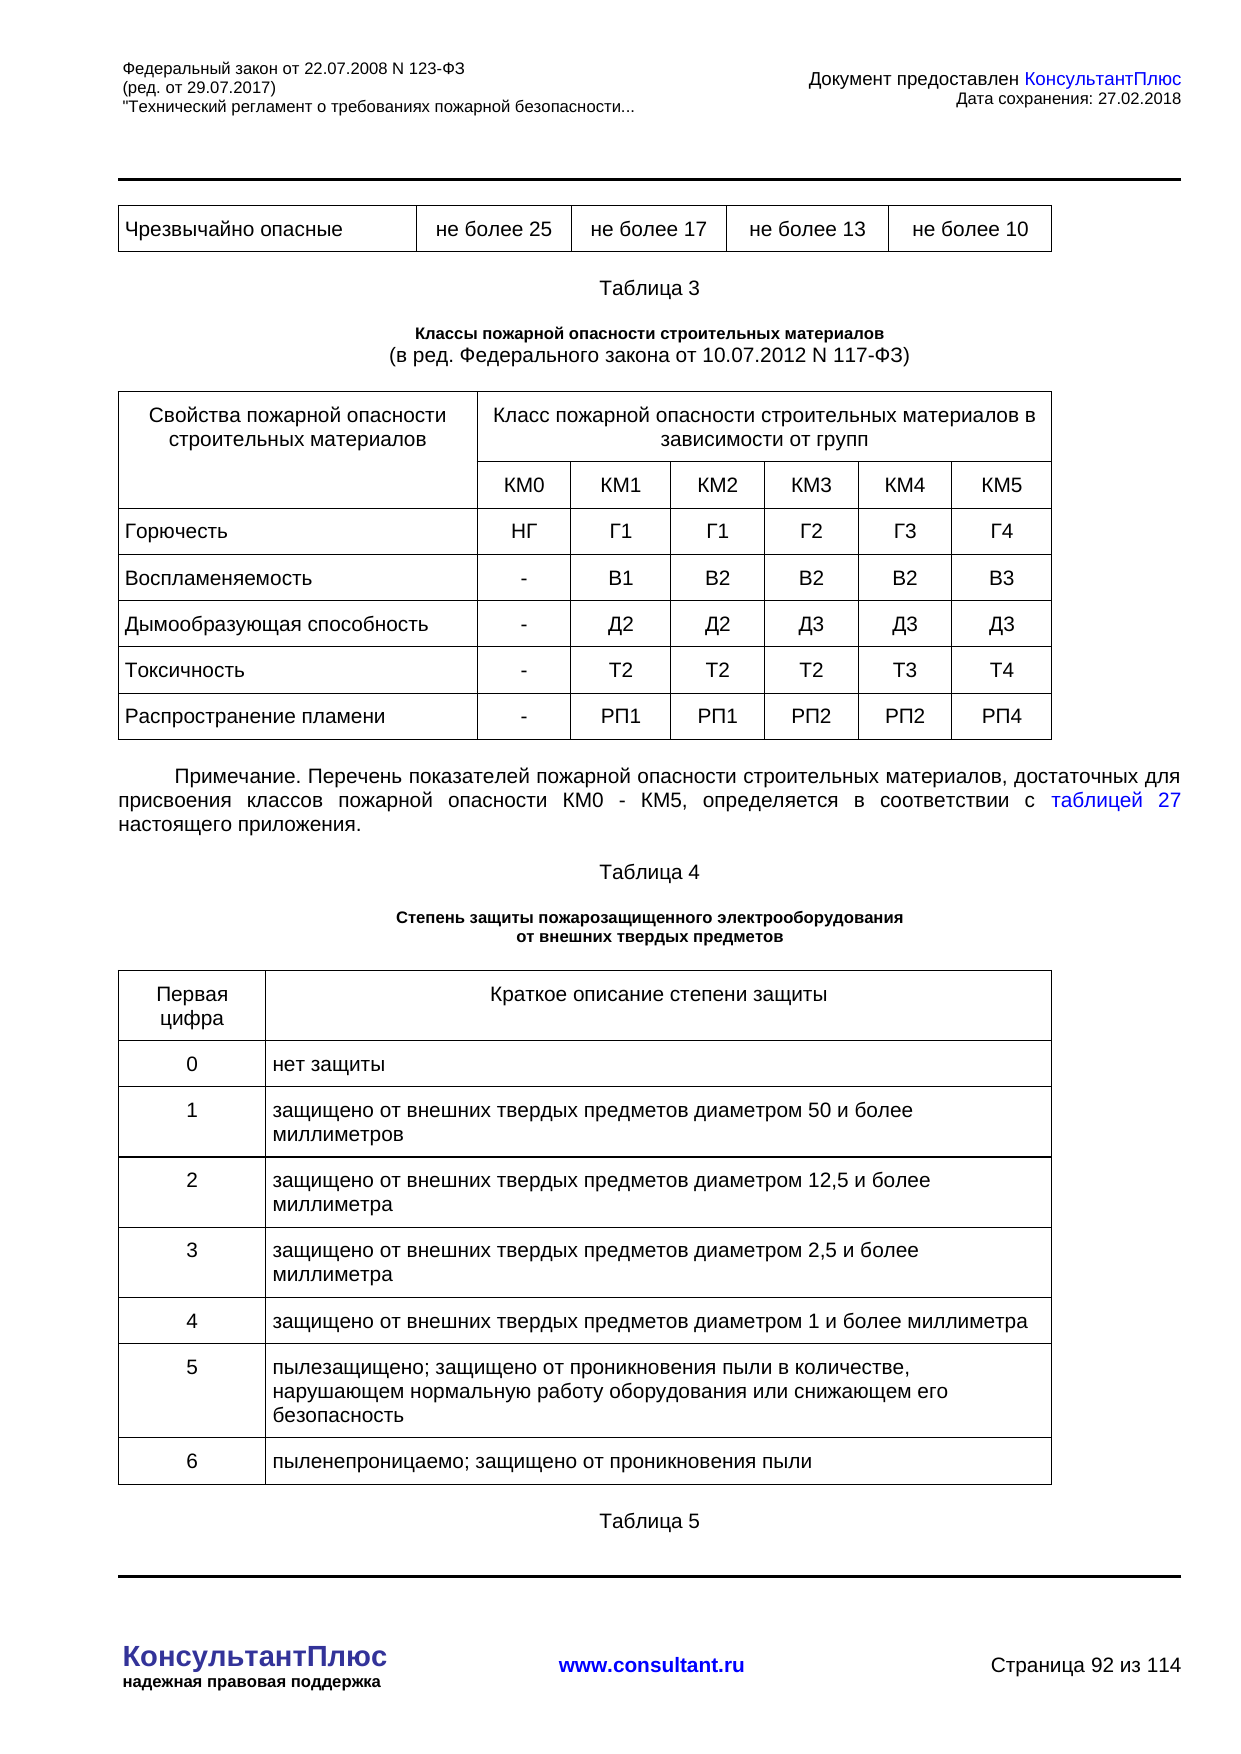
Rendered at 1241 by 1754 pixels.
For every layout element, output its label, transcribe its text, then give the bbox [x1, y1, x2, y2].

table_cell - [478, 555, 570, 600]
table_cell Г2 [765, 509, 858, 554]
table_cell Т3 [859, 647, 951, 692]
table_cell защищено от внешних твердых предметов диаметром 12,5 и более миллиметра [266, 1158, 1051, 1227]
table_cell защищено от внешних твердых предметов диаметром 2,5 и более миллиметра [266, 1228, 1051, 1297]
table_cell 2 [119, 1158, 265, 1227]
table_cell - [478, 601, 570, 646]
title от внешних твердых предметов [118, 927, 1181, 946]
table_cell Чрезвычайно опасные [119, 206, 416, 251]
table_cell Д3 [859, 601, 951, 646]
table_cell Д2 [671, 601, 764, 646]
table_cell КМ3 [765, 462, 858, 507]
table_cell В2 [859, 555, 951, 600]
table_cell РП2 [859, 694, 951, 739]
text Примечание. Перечень показателей пожарной опасности строительных материалов, достаточных для присвоения классов пожарной опасности КМ0 - КМ5, определяется в соответствии с таблицей 27 настоящего приложения. [118, 764, 1181, 836]
table_cell Г1 [571, 509, 670, 554]
table_cell пыленепроницаемо; защищено от проникновения пыли [266, 1438, 1051, 1483]
table_cell не более 13 [727, 206, 888, 251]
table_cell РП1 [671, 694, 764, 739]
table_cell Воспламеняемость [119, 555, 477, 600]
table_cell 6 [119, 1438, 265, 1483]
table_cell НГ [478, 509, 570, 554]
table_cell 5 [119, 1344, 265, 1437]
table_cell В2 [765, 555, 858, 600]
text Таблица 3 [118, 276, 1181, 300]
title Степень защиты пожарозащищенного электрооборудования [118, 907, 1181, 927]
title Классы пожарной опасности строительных материалов [118, 324, 1181, 343]
table_header Первая цифра [119, 971, 265, 1040]
table_cell Т2 [765, 647, 858, 692]
table_cell Г3 [859, 509, 951, 554]
table_cell нет защиты [266, 1041, 1051, 1086]
table_cell - [478, 694, 570, 739]
table_cell Г4 [952, 509, 1051, 554]
text Таблица 4 [118, 859, 1181, 883]
table_cell Д2 [571, 601, 670, 646]
table_cell защищено от внешних твердых предметов диаметром 50 и более миллиметров [266, 1087, 1051, 1156]
table_cell Д3 [952, 601, 1051, 646]
table_cell 0 [119, 1041, 265, 1086]
table_cell КМ1 [571, 462, 670, 507]
table_header Свойства пожарной опасности строительных материалов [119, 392, 477, 507]
table_cell КМ4 [859, 462, 951, 507]
table_cell Горючесть [119, 509, 477, 554]
table_cell Распространение пламени [119, 694, 477, 739]
table_cell Дымообразующая способность [119, 601, 477, 646]
table_cell - [478, 647, 570, 692]
table_header Класс пожарной опасности строительных материалов в зависимости от групп [478, 392, 1051, 461]
text Таблица 5 [118, 1508, 1181, 1532]
table_cell защищено от внешних твердых предметов диаметром 1 и более миллиметра [266, 1298, 1051, 1343]
table_cell Токсичность [119, 647, 477, 692]
table_cell 3 [119, 1228, 265, 1297]
table_cell Т4 [952, 647, 1051, 692]
table_cell пылезащищено; защищено от проникновения пыли в количестве, нарушающем нормальную работу оборудования или снижающем его безопасность [266, 1344, 1051, 1437]
table_cell Т2 [671, 647, 764, 692]
table_cell В3 [952, 555, 1051, 600]
table_cell Г1 [671, 509, 764, 554]
table_cell РП4 [952, 694, 1051, 739]
table_cell Т2 [571, 647, 670, 692]
table_cell В2 [671, 555, 764, 600]
table_cell В1 [571, 555, 670, 600]
table_header Краткое описание степени защиты [266, 971, 1051, 1040]
table_cell Д3 [765, 601, 858, 646]
text (в ред. Федерального закона от 10.07.2012 N 117-ФЗ) [118, 343, 1181, 367]
table_cell КМ2 [671, 462, 764, 507]
table_cell РП1 [571, 694, 670, 739]
table_cell не более 17 [572, 206, 726, 251]
table_cell КМ0 [478, 462, 570, 507]
table_cell 4 [119, 1298, 265, 1343]
table_cell КМ5 [952, 462, 1051, 507]
table_cell не более 10 [889, 206, 1051, 251]
table_cell 1 [119, 1087, 265, 1156]
table_cell не более 25 [417, 206, 571, 251]
table_cell РП2 [765, 694, 858, 739]
